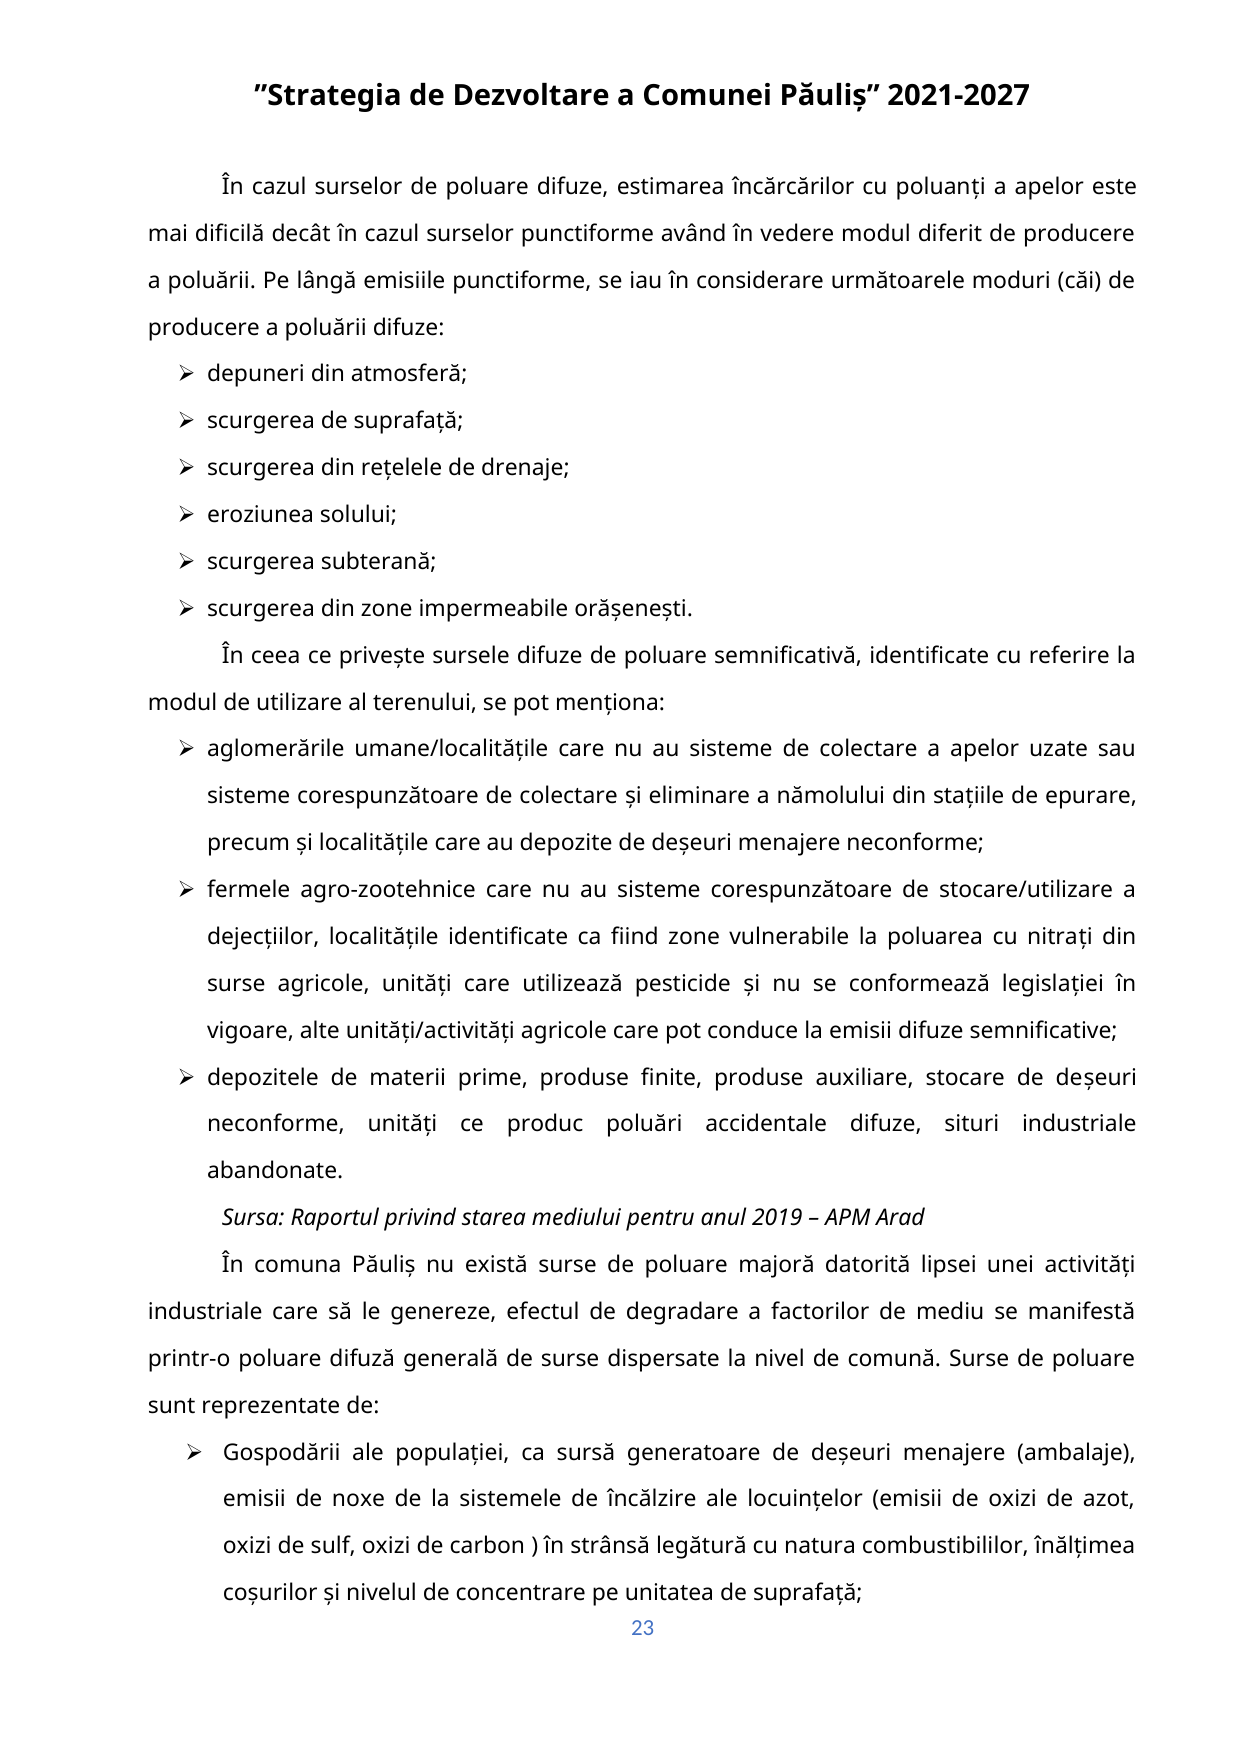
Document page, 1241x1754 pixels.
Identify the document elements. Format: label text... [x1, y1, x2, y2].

text În ceea ce priveşte sursele difuze de poluare semnificativă, identificate cu referire la modul de utilizare al terenului, se pot menţiona: [148, 638, 1137, 717]
list aglomerările umane/localităţile care nu au sisteme de colectare a apelor uzate sau sisteme corespunzătoare de colectare şi eliminare a nămolului din staţiile de epurare, precum şi localităţile care au depozite de deşeuri menajere neconforme; [177, 732, 1137, 857]
list scurgerea din zone impermeabile orăşeneşti. [177, 592, 1137, 623]
list fermele agro-zootehnice care nu au sisteme corespunzătoare de stocare/utilizare a dejecţiilor, localităţile identificate ca fiind zone vulnerabile la poluarea cu nitraţi din surse agricole, unităţi care utilizează pesticide şi nu se conformează legislaţiei în vigoare, alte unităţi/activităţi agricole care pot conduce la emisii difuze semnificative; [177, 873, 1137, 1045]
text În comuna Păuliș nu există surse de poluare majoră datorită lipsei unei activități industriale care să le genereze, efectul de degradare a factorilor de mediu se manifestă printr-o poluare difuză generală de surse dispersate la nivel de comună. Surse de poluare sunt reprezentate de: [148, 1248, 1137, 1420]
text Sursa: Raportul privind starea mediului pentru anul 2019 – APM Arad [163, 1201, 1137, 1232]
list scurgerea din reţelele de drenaje; [177, 451, 1137, 482]
list scurgerea de suprafaţă; [177, 404, 1137, 435]
list depozitele de materii prime, produse finite, produse auxiliare, stocare de deşeuri neconforme, unităţi ce produc poluări accidentale difuze, situri industriale abandonate. [177, 1060, 1137, 1185]
list Gospodării ale populației, ca sursă generatoare de deșeuri menajere (ambalaje), emisii de noxe de la sistemele de încălzire ale locuințelor (emisii de oxizi de azot, oxizi de sulf, oxizi de carbon ) în strânsă legătură cu natura combustibililor, înălțimea coșurilor și nivelul de concentrare pe unitatea de suprafață; [185, 1435, 1137, 1607]
list depuneri din atmosferă; [177, 357, 1137, 388]
list scurgerea subterană; [177, 545, 1137, 576]
text În cazul surselor de poluare difuze, estimarea încărcărilor cu poluanţi a apelor este mai dificilă decât în cazul surselor punctiforme având în vedere modul diferit de producere a poluării. Pe lângă emisiile punctiforme, se iau în considerare următoarele moduri (căi) de producere a poluării difuze: [148, 170, 1137, 342]
list eroziunea solului; [177, 498, 1137, 529]
